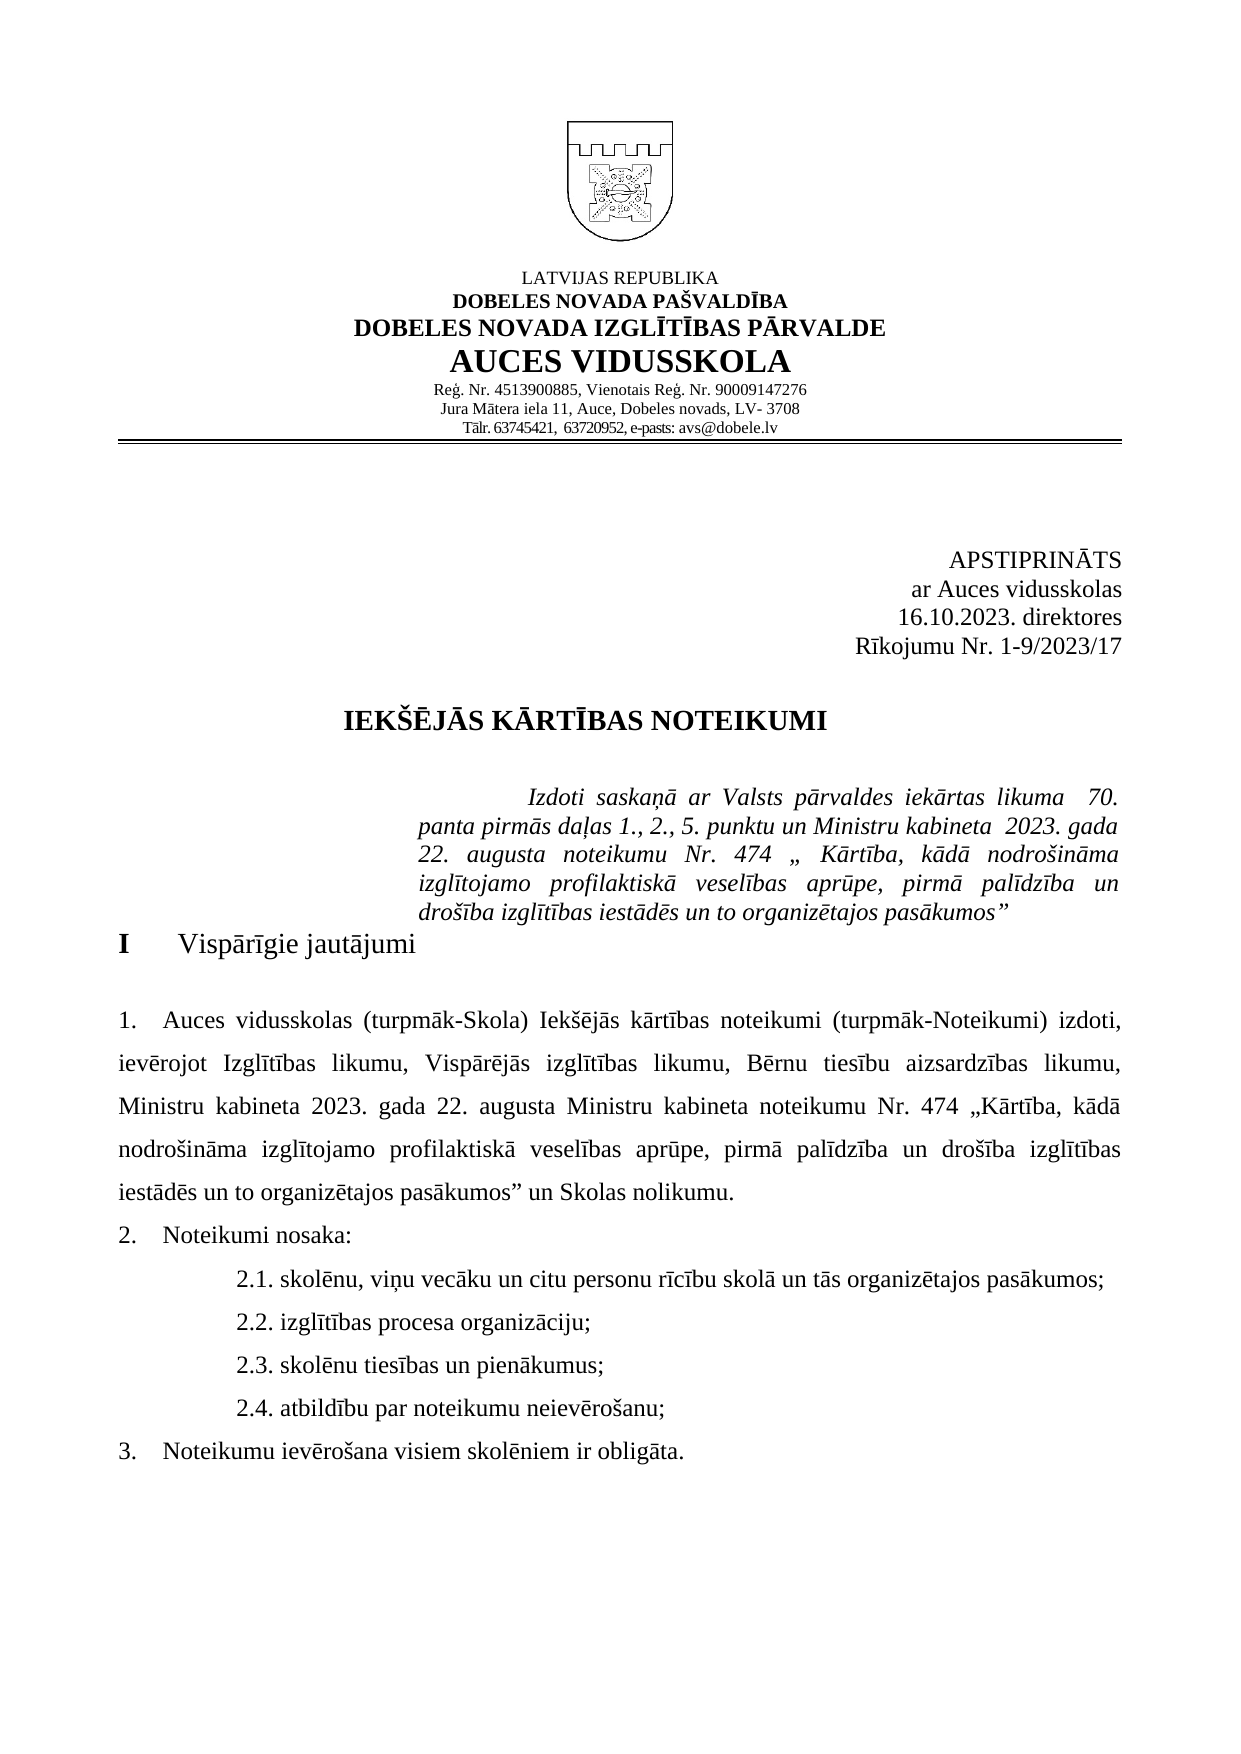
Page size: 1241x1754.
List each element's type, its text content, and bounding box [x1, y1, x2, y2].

text DOBELES NOVADA PAŠVALDĪBA [118, 289, 1122, 313]
text Jura Mātera iela 11, Auce, Dobeles novads, LV- 3708 [118, 399, 1122, 418]
text 2.1. skolēnu, viņu vecāku un citu personu rīcību skolā un tās organizētajos pasākumos; [236, 1264, 1122, 1292]
text APSTIPRINĀTS [118, 545, 1122, 574]
text I Vispārīgie jautājumi [118, 926, 1122, 959]
text 1. Auces vidusskolas (turpmāk-Skola) Iekšējās kārtības noteikumi (turpmāk-Noteikumi) izdoti, ievērojot Izglītības likumu, Vispārējās izglītības likumu, Bērnu tiesību aizsardzības likumu, Ministru kabineta 2023. gada 22. augusta Ministru kabineta noteikumu Nr. 474 „Kārtība, kādā nodrošināma izglītojamo profilaktiskā veselības aprūpe, pirmā palīdzība un drošība izglītības iestādēs un to organizētajos pasākumos” un Skolas nolikumu. [118, 1005, 1122, 1206]
text 2.2. izglītības procesa organizāciju; [236, 1307, 1122, 1336]
text 2. Noteikumi nosaka: [118, 1221, 1122, 1249]
text LATVIJAS REPUBLIKA [118, 267, 1122, 289]
text 2.4. atbildību par noteikumu neievērošanu; [236, 1393, 1122, 1422]
text ar Auces vidusskolas [118, 574, 1122, 602]
text 3. Noteikumu ievērošana visiem skolēniem ir obligāta. [118, 1436, 1122, 1465]
text 2.3. skolēnu tiesības un pienākumus; [236, 1350, 1122, 1379]
text Reģ. Nr. 4513900885, Vienotais Reģ. Nr. 90009147276 [118, 380, 1122, 399]
text AUCES VIDUSSKOLA [118, 342, 1122, 380]
text Tālr. 63745421, 63720952, e-pasts: avs@dobele.lv [118, 418, 1122, 439]
picture [563, 118, 677, 244]
text DOBELES NOVADA IZGLĪTĪBAS PĀRVALDE [118, 313, 1122, 342]
text Rīkojumu Nr. 1-9/2023/17 [118, 631, 1122, 660]
text Izdoti saskaņā ar Valsts pārvaldes iekārtas likuma 70. panta pirmās daļas 1., 2., 5. punktu un Ministru kabineta 2023. gada 22. augusta noteikumu Nr. 474 „ Kārtība, kādā nodrošināma izglītojamo profilaktiskā veselības aprūpe, pirmā palīdzība un drošība izglītības iestādēs un to organizētajos pasākumos” [418, 782, 1122, 926]
text 16.10.2023. direktores [118, 602, 1122, 631]
subtitle IEKŠĒJĀS KĀRTĪBAS NOTEIKUMI [268, 703, 1122, 737]
